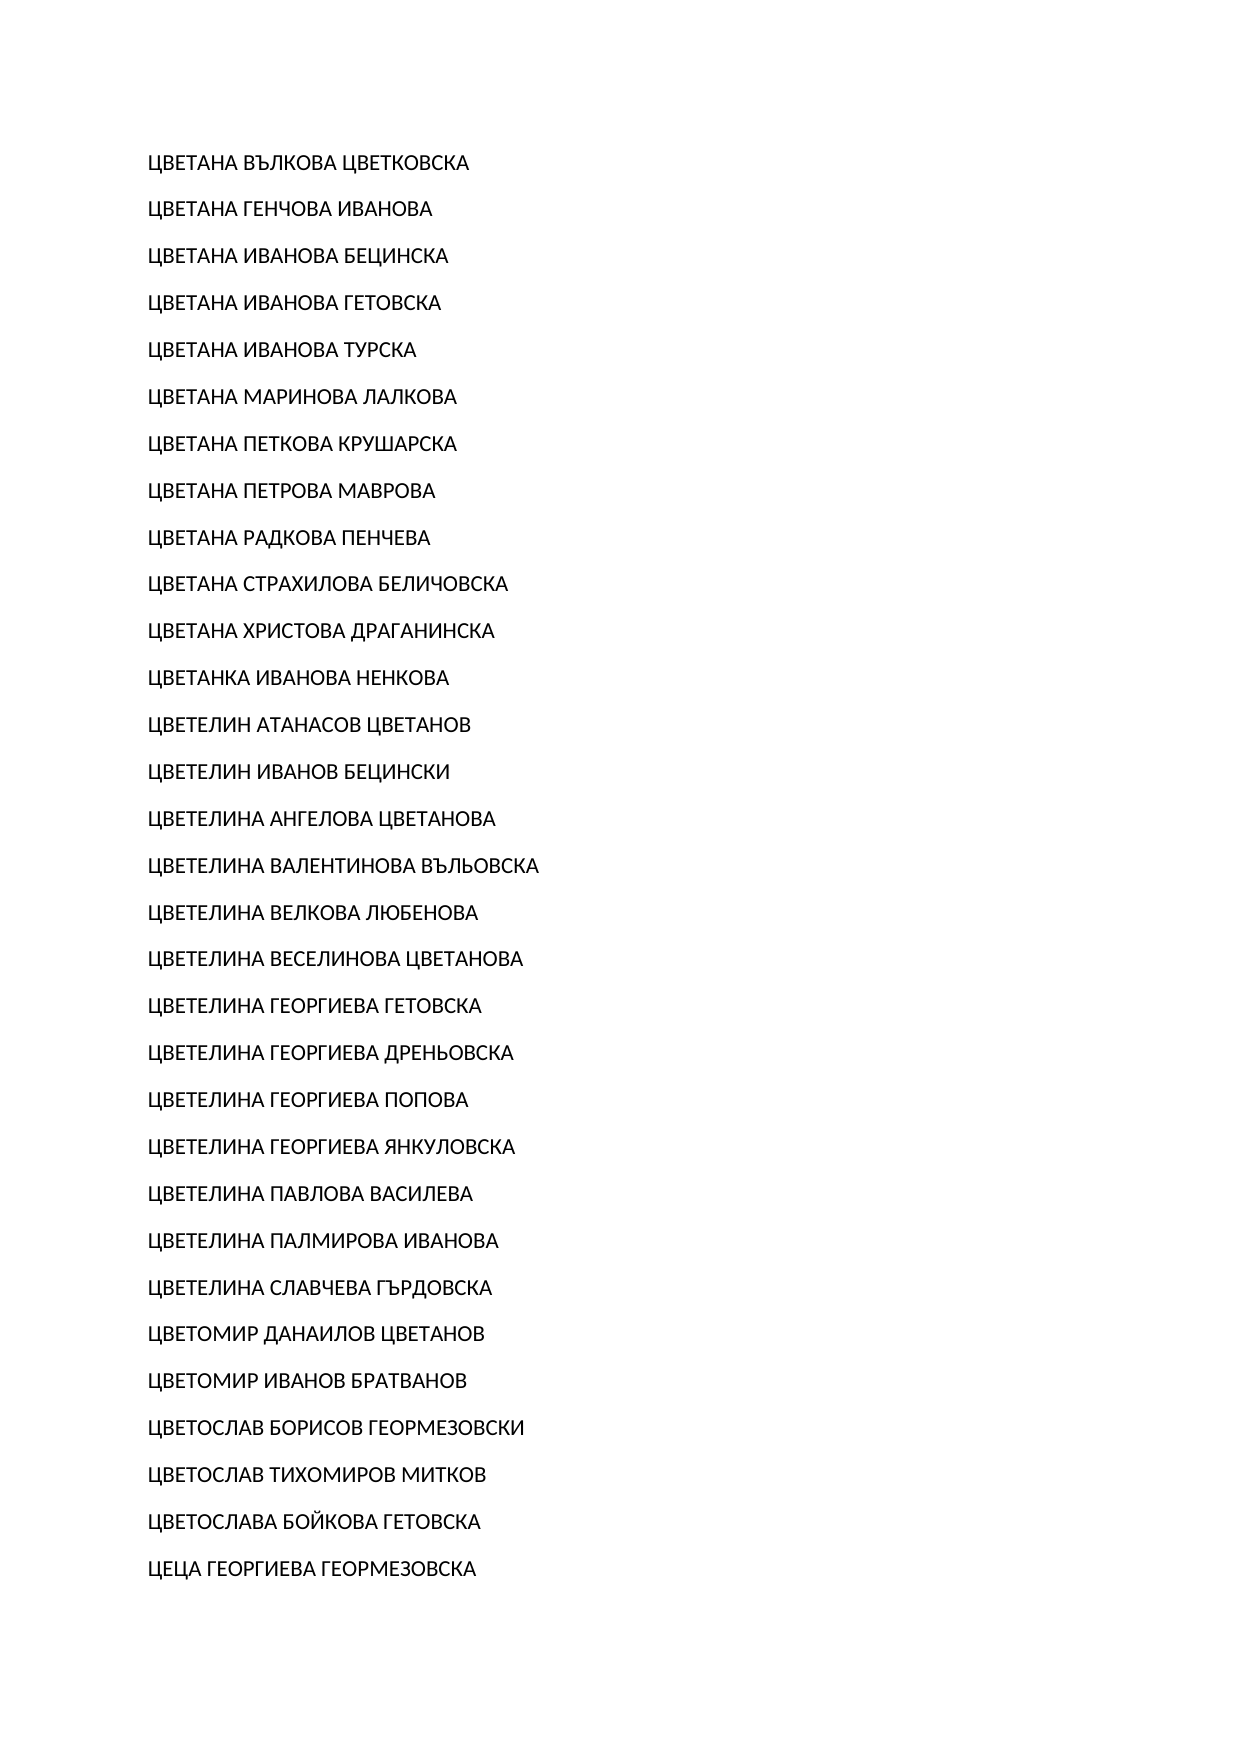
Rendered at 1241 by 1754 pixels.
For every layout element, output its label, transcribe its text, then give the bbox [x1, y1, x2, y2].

text ЦВЕТАНА ИВАНОВА БЕЦИНСКА [148, 241, 1093, 269]
text ЦВЕТОСЛАВА БОЙКОВА ГЕТОВСКА [148, 1507, 1093, 1535]
text ЦВЕТАНА МАРИНОВА ЛАЛКОВА [148, 382, 1093, 410]
text ЦВЕТАНА РАДКОВА ПЕНЧЕВА [148, 523, 1093, 551]
text ЦВЕТАНА СТРАХИЛОВА БЕЛИЧОВСКА [148, 569, 1093, 597]
text ЦВЕТЕЛИН ИВАНОВ БЕЦИНСКИ [148, 757, 1093, 785]
text ЦВЕТАНКА ИВАНОВА НЕНКОВА [148, 663, 1093, 691]
text ЦВЕТЕЛИНА ПАВЛОВА ВАСИЛЕВА [148, 1179, 1093, 1207]
text ЦВЕТАНА ИВАНОВА ГЕТОВСКА [148, 288, 1093, 316]
text ЦЕЦА ГЕОРГИЕВА ГЕОРМЕЗОВСКА [148, 1554, 1093, 1582]
text ЦВЕТЕЛИНА ВАЛЕНТИНОВА ВЪЛЬОВСКА [148, 851, 1093, 879]
text ЦВЕТАНА ВЪЛКОВА ЦВЕТКОВСКА [148, 148, 1093, 176]
text ЦВЕТЕЛИНА ГЕОРГИЕВА ГЕТОВСКА [148, 991, 1093, 1019]
text ЦВЕТЕЛИНА ВЕЛКОВА ЛЮБЕНОВА [148, 898, 1093, 926]
text ЦВЕТОСЛАВ ТИХОМИРОВ МИТКОВ [148, 1460, 1093, 1488]
text ЦВЕТОМИР ИВАНОВ БРАТВАНОВ [148, 1366, 1093, 1394]
text ЦВЕТЕЛИН АТАНАСОВ ЦВЕТАНОВ [148, 710, 1093, 738]
text ЦВЕТЕЛИНА АНГЕЛОВА ЦВЕТАНОВА [148, 804, 1093, 832]
text ЦВЕТАНА ПЕТРОВА МАВРОВА [148, 476, 1093, 504]
text ЦВЕТЕЛИНА СЛАВЧЕВА ГЪРДОВСКА [148, 1273, 1093, 1301]
text ЦВЕТАНА ИВАНОВА ТУРСКА [148, 335, 1093, 363]
text ЦВЕТЕЛИНА ВЕСЕЛИНОВА ЦВЕТАНОВА [148, 944, 1093, 972]
text ЦВЕТАНА ХРИСТОВА ДРАГАНИНСКА [148, 616, 1093, 644]
text ЦВЕТАНА ГЕНЧОВА ИВАНОВА [148, 194, 1093, 222]
text ЦВЕТОСЛАВ БОРИСОВ ГЕОРМЕЗОВСКИ [148, 1413, 1093, 1441]
text ЦВЕТЕЛИНА ГЕОРГИЕВА ДРЕНЬОВСКА [148, 1038, 1093, 1066]
text ЦВЕТЕЛИНА ГЕОРГИЕВА ЯНКУЛОВСКА [148, 1132, 1093, 1160]
text ЦВЕТЕЛИНА ПАЛМИРОВА ИВАНОВА [148, 1226, 1093, 1254]
text ЦВЕТОМИР ДАНАИЛОВ ЦВЕТАНОВ [148, 1319, 1093, 1347]
text ЦВЕТЕЛИНА ГЕОРГИЕВА ПОПОВА [148, 1085, 1093, 1113]
text ЦВЕТАНА ПЕТКОВА КРУШАРСКА [148, 429, 1093, 457]
